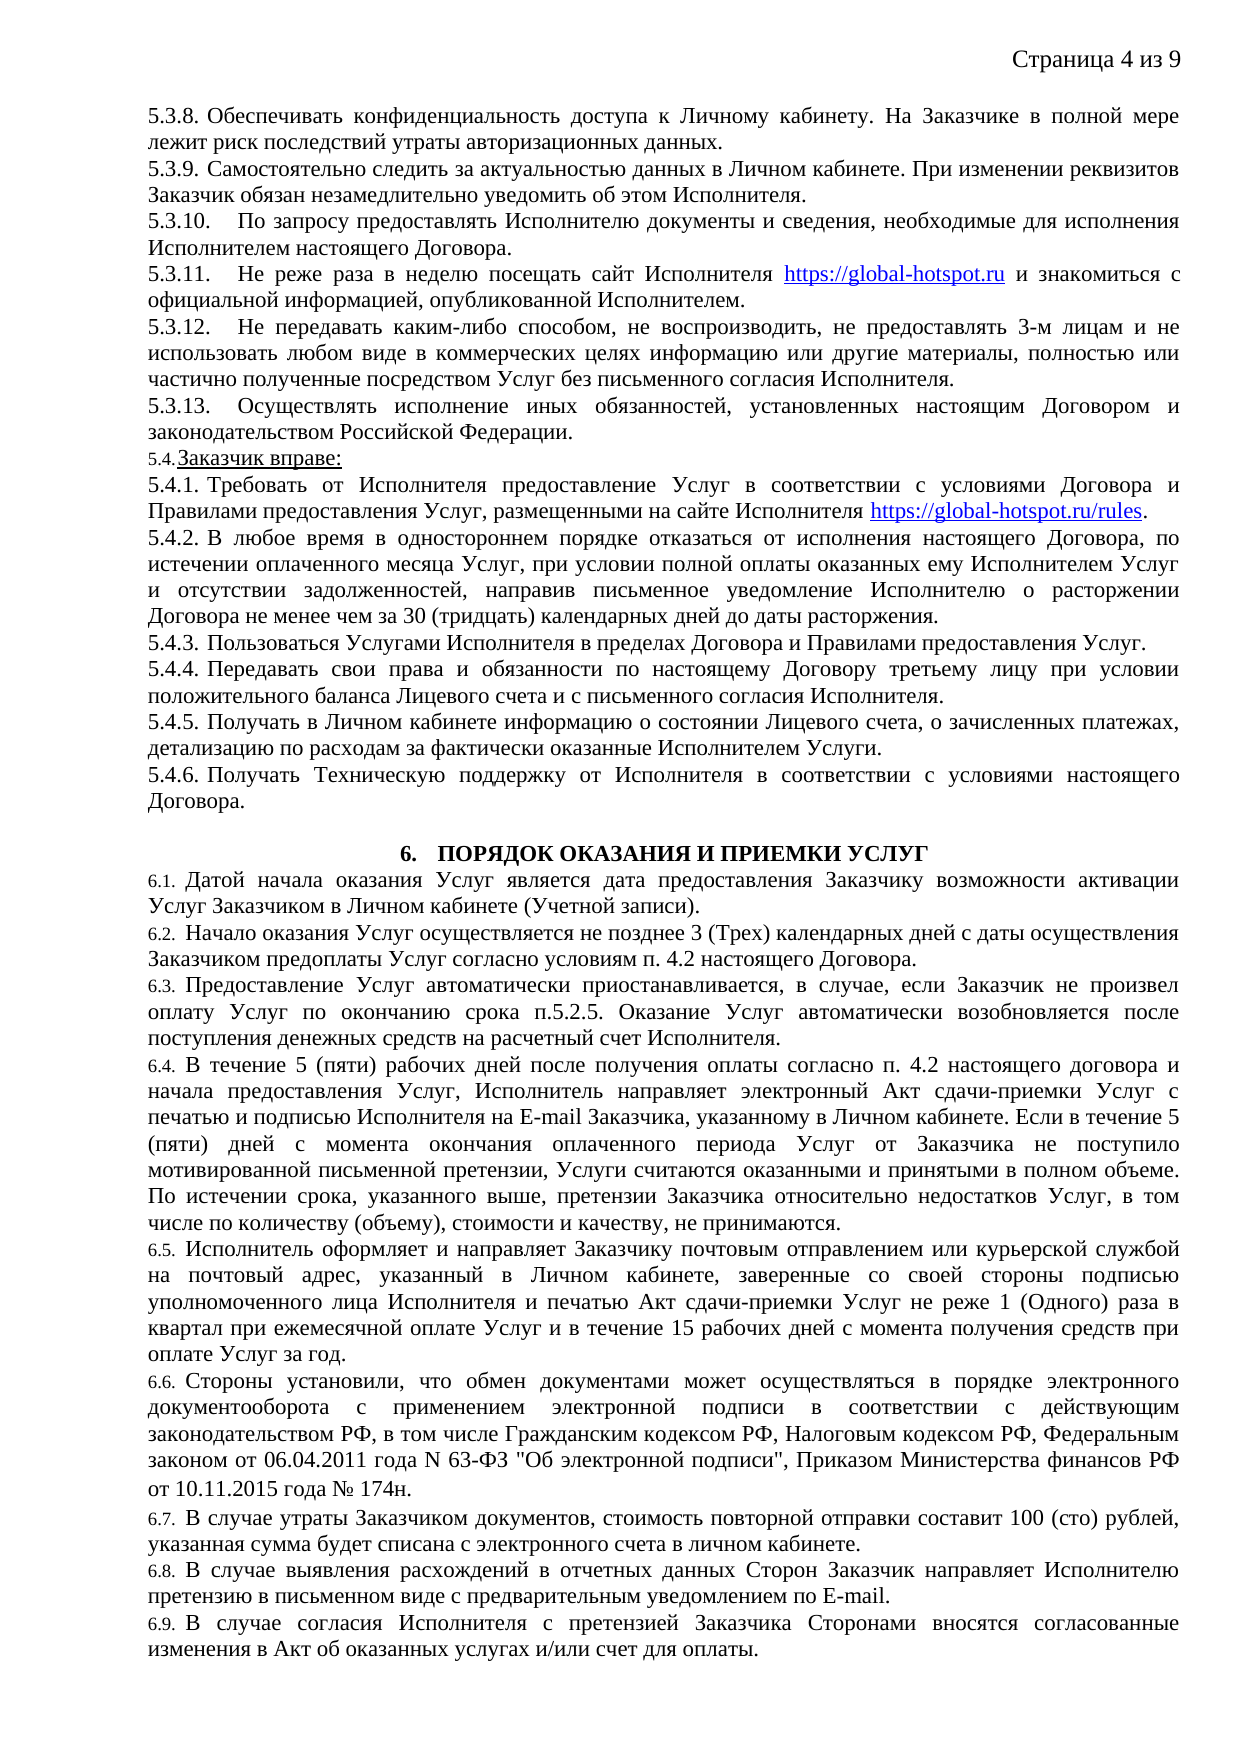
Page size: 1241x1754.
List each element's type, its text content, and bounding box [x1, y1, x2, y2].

list Заказчик вправе: [148, 444, 1181, 471]
list В течение 5 (пяти) рабочих дней после получения оплаты согласно п. 4.2 настоящего договора и начала предоставления Услуг, Исполнитель направляет электронный Акт сдачи-приемки Услуг с печатью и подписью Исполнителя на E-mail Заказчика, указанному в Личном кабинете. Если в течение 5 (пяти) дней с момента окончания оплаченного периода Услуг от Заказчика не поступило мотивированной письменной претензии, Услуги считаются оказанными и принятыми в полном объеме. По истечении срока, указанного выше, претензии Заказчика относительно недостатков Услуг, в том числе по количеству (объему), стоимости и качеству, не принимаются. [148, 1051, 1181, 1235]
list Получать Техническую поддержку от Исполнителя в соответствии с условиями настоящего Договора. [148, 761, 1181, 813]
list Стороны установили, что обмен документами может осуществляться в порядке электронного документооборота с применением электронной подписи в соответствии с действующим законодательством РФ, в том числе Гражданским кодексом РФ, Налоговым кодексом РФ, Федеральным законом от 06.04.2011 года N 63-ФЗ "Об электронной подписи", Приказом Министерства финансов РФ от 10.11.2015 года № 174н. [148, 1367, 1181, 1503]
list Начало оказания Услуг осуществляется не позднее 3 (Трех) календарных дней с даты осуществления Заказчиком предоплаты Услуг согласно условиям п. 4.2 настоящего Договора. [148, 919, 1181, 972]
list Требовать от Исполнителя предоставление Услуг в соответствии с условиями Договора и Правилами предоставления Услуг, размещенными на сайте Исполнителя https://global-hotspot.ru/rules. [148, 471, 1181, 523]
list Пользоваться Услугами Исполнителя в пределах Договора и Правилами предоставления Услуг. [148, 629, 1181, 655]
list Самостоятельно следить за актуальностью данных в Личном кабинете. При изменении реквизитов Заказчик обязан незамедлительно уведомить об этом Исполнителя. [148, 154, 1181, 207]
list Предоставление Услуг автоматически приостанавливается, в случае, если Заказчик не произвел оплату Услуг по окончанию срока п.5.2.5. Оказание Услуг автоматически возобновляется после поступления денежных средств на расчетный счет Исполнителя. [148, 972, 1181, 1051]
list ПОРЯДОК ОКАЗАНИЯ И ПРИЕМКИ УCЛУГ [148, 840, 1181, 866]
list В любое время в одностороннем порядке отказаться от исполнения настоящего Договора, по истечении оплаченного месяца Услуг, при условии полной оплаты оказанных ему Исполнителем Услуг и отсутствии задолженностей, направив письменное уведомление Исполнителю о расторжении Договора не менее чем за 30 (тридцать) календарных дней до даты расторжения. [148, 523, 1181, 629]
list Передавать свои права и обязанности по настоящему Договору третьему лицу при условии положительного баланса Лицевого счета и с письменного согласия Исполнителя. [148, 655, 1181, 708]
list В случае согласия Исполнителя с претензией Заказчика Сторонами вносятся согласованные изменения в Акт об оказанных услугах и/или счет для оплаты. [148, 1609, 1181, 1662]
list Не реже раза в неделю посещать сайт Исполнителя https://global-hotspot.ru и знакомиться с официальной информацией, опубликованной Исполнителем. [148, 260, 1181, 313]
list Осуществлять исполнение иных обязанностей, установленных настоящим Договором и законодательством Российской Федерации. [148, 392, 1181, 444]
list В случае выявления расхождений в отчетных данных Сторон Заказчик направляет Исполнителю претензию в письменном виде с предварительным уведомлением по E-mail. [148, 1556, 1181, 1609]
list По запросу предоставлять Исполнителю документы и сведения, необходимые для исполнения Исполнителем настоящего Договора. [148, 207, 1181, 260]
list Получать в Личном кабинете информацию о состоянии Лицевого счета, о зачисленных платежах, детализацию по расходам за фактически оказанные Исполнителем Услуги. [148, 708, 1181, 761]
list Обеспечивать конфиденциальность доступа к Личному кабинету. На Заказчике в полной мере лежит риск последствий утраты авторизационных данных. [148, 102, 1181, 154]
list Не передавать каким-либо способом, не воспроизводить, не предоставлять 3-м лицам и не использовать любом виде в коммерческих целях информацию или другие материалы, полностью или частично полученные посредством Услуг без письменного согласия Исполнителя. [148, 313, 1181, 392]
list Датой начала оказания Услуг является дата предоставления Заказчику возможности активации Услуг Заказчиком в Личном кабинете (Учетной записи). [148, 866, 1181, 919]
list Исполнитель оформляет и направляет Заказчику почтовым отправлением или курьерской службой на почтовый адрес, указанный в Личном кабинете, заверенные со своей стороны подписью уполномоченного лица Исполнителя и печатью Акт сдачи-приемки Услуг не реже 1 (Одного) раза в квартал при ежемесячной оплате Услуг и в течение 15 рабочих дней с момента получения средств при оплате Услуг за год. [148, 1235, 1181, 1367]
list В случае утраты Заказчиком документов, стоимость повторной отправки составит 100 (сто) рублей, указанная сумма будет списана с электронного счета в личном кабинете. [148, 1503, 1181, 1556]
